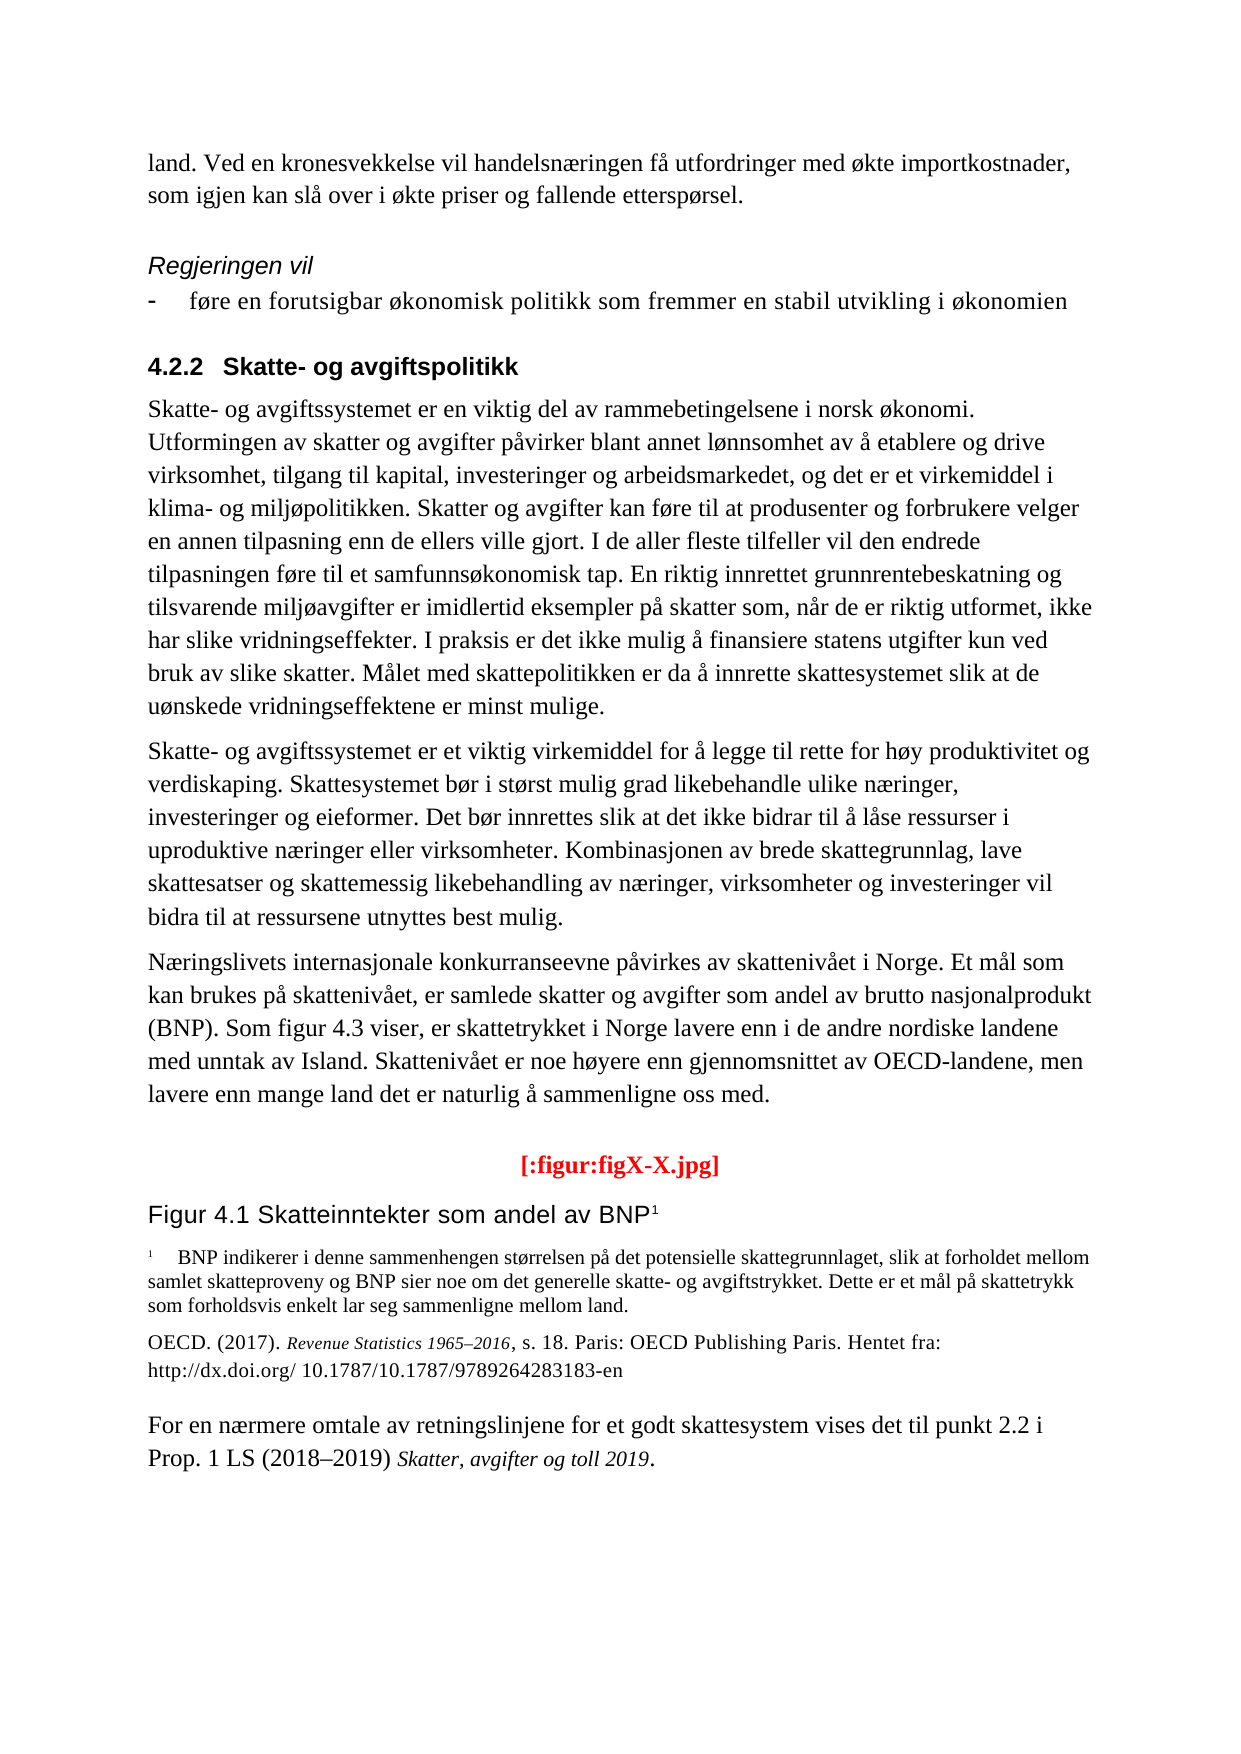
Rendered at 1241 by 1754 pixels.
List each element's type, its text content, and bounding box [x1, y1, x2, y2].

subtitle Skatte- og avgiftspolitikk [148, 352, 1093, 381]
text 1 BNP indikerer i denne sammenhengen størrelsen på det potensielle skattegrunnlaget, slik at forholdet mellom samlet skatteproveny og BNP sier noe om det generelle skatte- og avgiftstrykket. Dette er et mål på skattetrykk som forholdsvis enkelt lar seg sammenligne mellom land. [148, 1245, 1093, 1317]
text Næringslivets internasjonale konkurranseevne påvirkes av skattenivået i Norge. Et mål som kan brukes på skattenivået, er samlede skatter og avgifter som andel av brutto nasjonalprodukt (BNP). Som figur 4.3 viser, er skattetrykket i Norge lavere enn i de andre nordiske landene med unntak av Island. Skattenivået er noe høyere enn gjennomsnittet av OECD-landene, men lavere enn mange land det er naturlig å sammenligne oss med. [148, 947, 1093, 1108]
text Skatteinntekter som andel av BNP1 [148, 1200, 1093, 1228]
list føre en forutsigbar økonomisk politikk som fremmer en stabil utvikling i økonomien [148, 286, 1093, 315]
text Regjeringen vil [148, 251, 1093, 280]
text Skatte- og avgiftssystemet er en viktig del av rammebetingelsene i norsk økonomi. Utformingen av skatter og avgifter påvirker blant annet lønnsomhet av å etablere og drive virksomhet, tilgang til kapital, investeringer og arbeidsmarkedet, og det er et virkemiddel i klima- og miljøpolitikken. Skatter og avgifter kan føre til at produsenter og forbrukere velger en annen tilpasning enn de ellers ville gjort. I de aller fleste tilfeller vil den endrede tilpasningen føre til et samfunnsøkonomisk tap. En riktig innrettet grunnrentebeskatning og tilsvarende miljøavgifter er imidlertid eksempler på skatter som, når de er riktig utformet, ikke har slike vridningseffekter. I praksis er det ikke mulig å finansiere statens utgifter kun ved bruk av slike skatter. Målet med skattepolitikken er da å innrette skattesystemet slik at de uønskede vridningseffektene er minst mulige. [148, 394, 1093, 720]
text OECD. (2017). Revenue Statistics 1965–2016, s. 18. Paris: OECD Publishing Paris. Hentet fra: http://dx.doi.org/ 10.1787/10.1787/9789264283183-en [148, 1330, 1093, 1382]
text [148, 148, 1093, 209]
text For en nærmere omtale av retningslinjene for et godt skattesystem vises det til punkt 2.2 i Prop. 1 LS (2018–2019) Skatter, avgifter og toll 2019. [148, 1410, 1093, 1472]
text Skatte- og avgiftssystemet er et viktig virkemiddel for å legge til rette for høy produktivitet og verdiskaping. Skattesystemet bør i størst mulig grad likebehandle ulike næringer, investeringer og eieformer. Det bør innrettes slik at det ikke bidrar til å låse ressurser i uproduktive næringer eller virksomheter. Kombinasjonen av brede skattegrunnlag, lave skattesatser og skattemessig likebehandling av næringer, virksomheter og investeringer vil bidra til at ressursene utnyttes best mulig. [148, 736, 1093, 930]
text [:figur:figX-X.jpg] [148, 1154, 1093, 1179]
